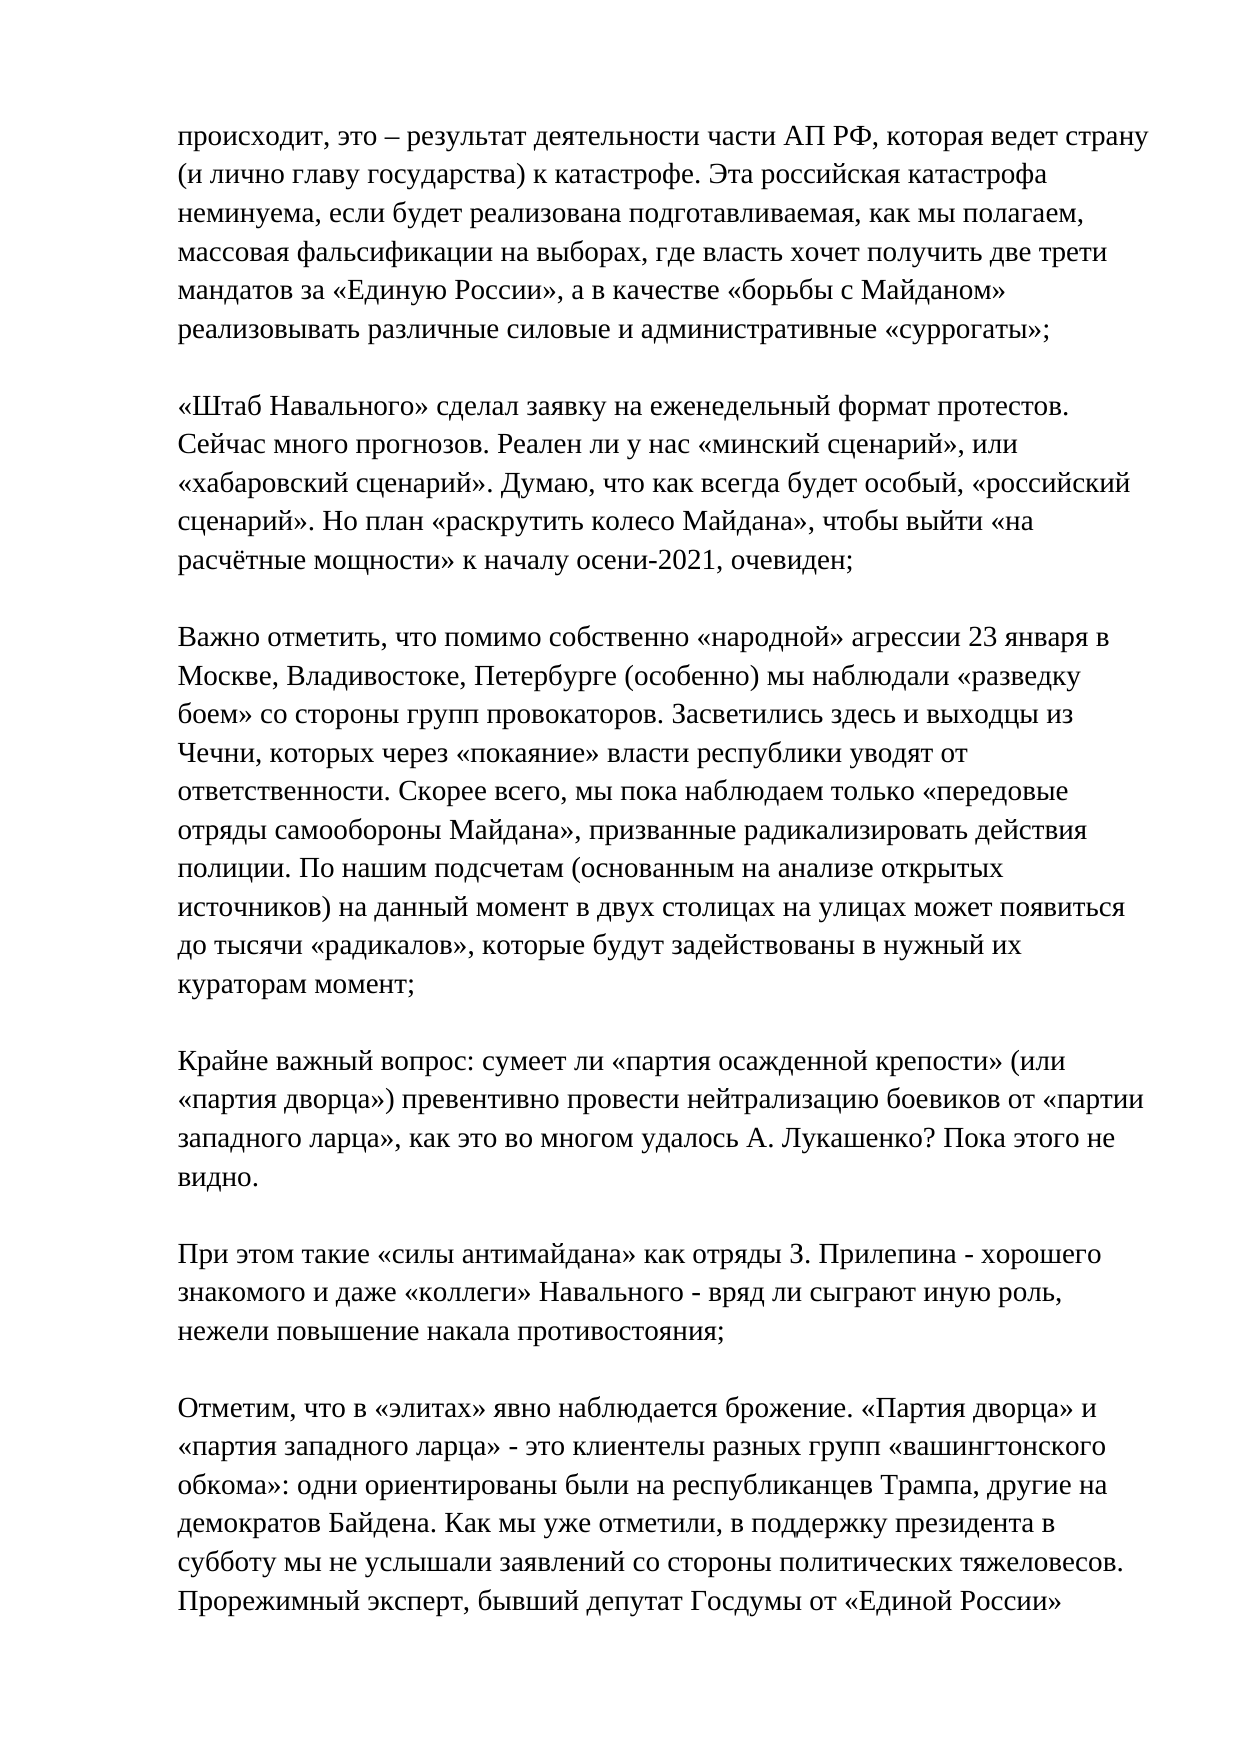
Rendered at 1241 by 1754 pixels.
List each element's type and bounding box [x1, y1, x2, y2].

text [177, 118, 1152, 1616]
